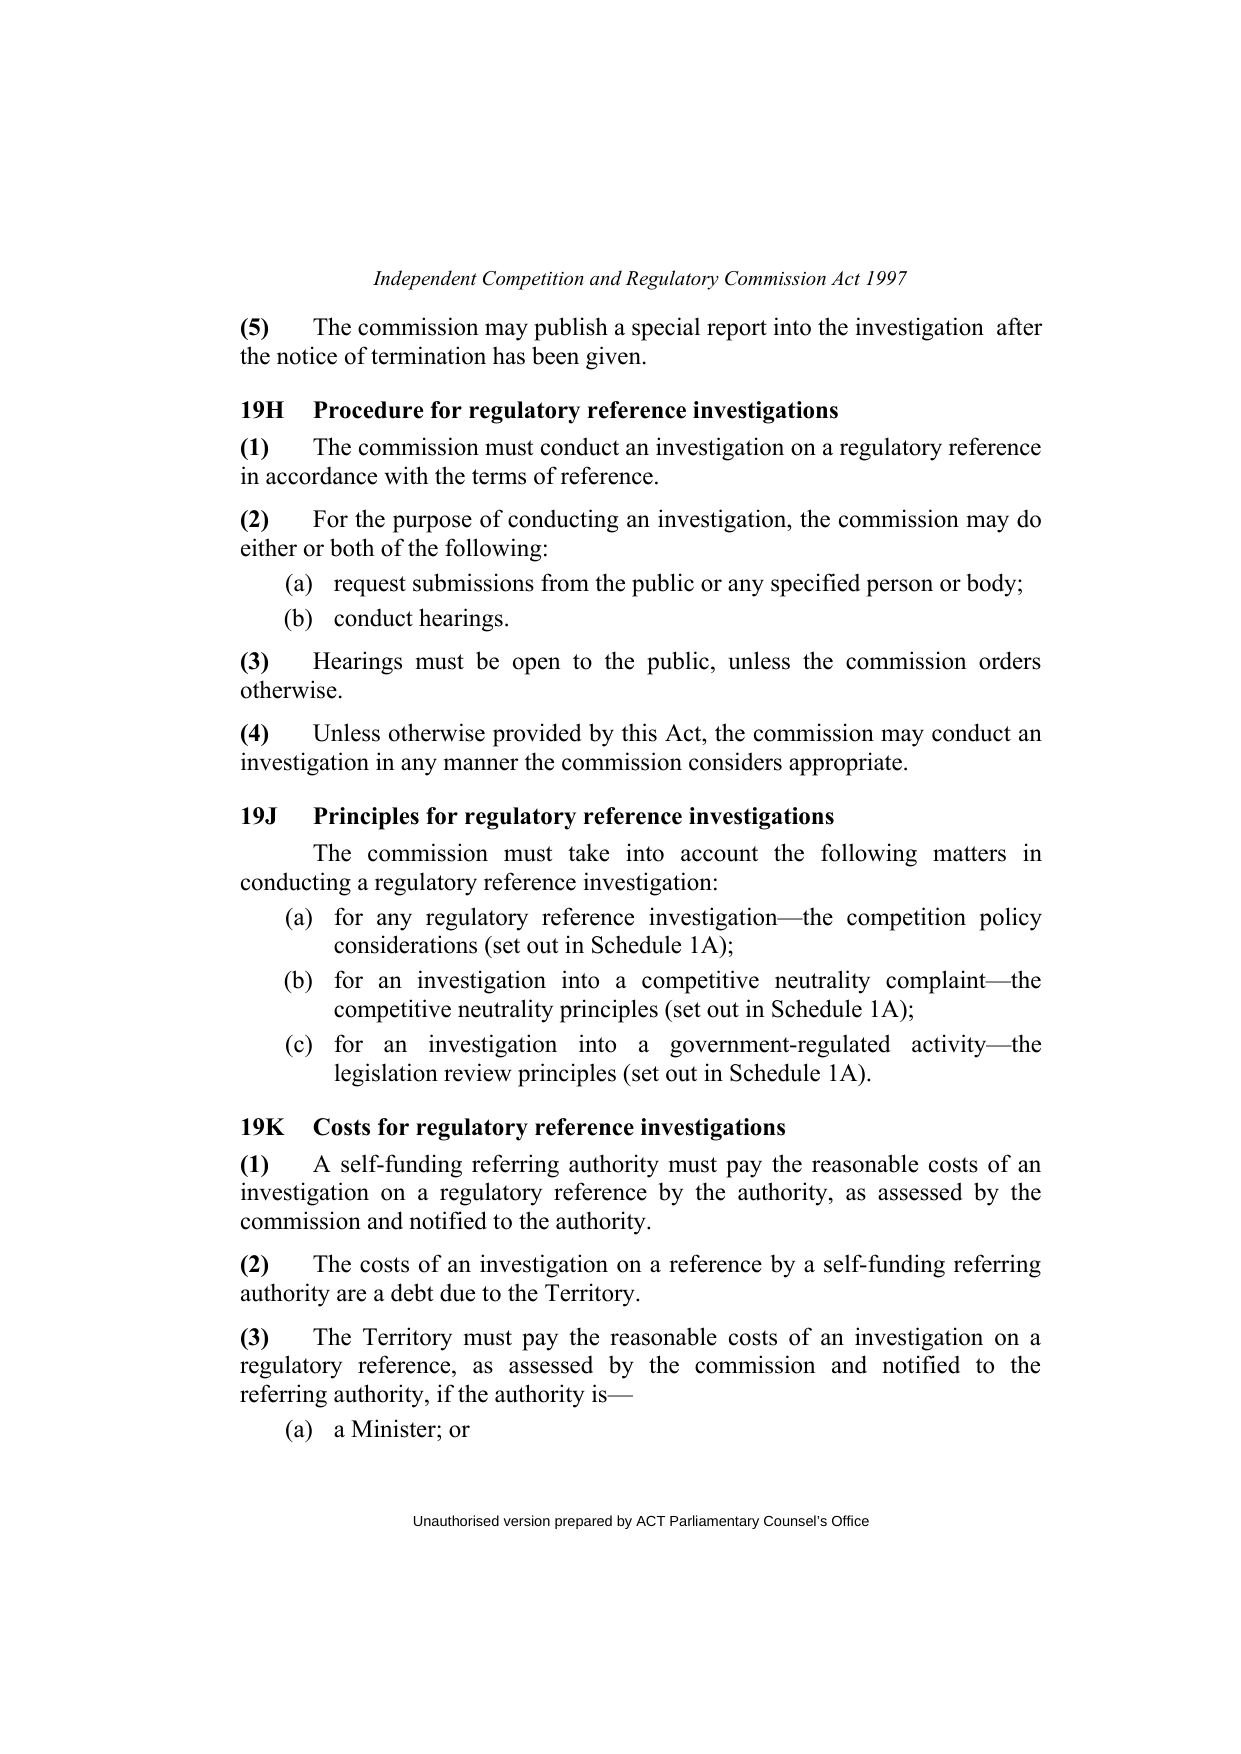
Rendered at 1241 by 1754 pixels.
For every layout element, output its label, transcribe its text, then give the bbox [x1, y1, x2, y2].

text (b) conduct hearings. [240, 603, 1042, 632]
text (a) a Minister; or [240, 1414, 1042, 1443]
text (5) The commission may publish a special report into the investigation after the notice of termination has been given. [240, 312, 1042, 370]
text (a) request submissions from the public or any specified person or body; [240, 568, 1042, 597]
text The commission must take into account the following matters in conducting a regulatory reference investigation: [240, 838, 1042, 895]
text (2) The costs of an investigation on a reference by a self-funding referring authority are a debt due to the Territory. [240, 1249, 1042, 1307]
text 19H Procedure for regulatory reference investigations [240, 395, 1042, 424]
text 19J Principles for regulatory reference investigations [240, 801, 1042, 829]
text (1) A self-funding referring authority must pay the reasonable costs of an investigation on a regulatory reference by the authority, as assessed by the commission and notified to the authority. [240, 1149, 1042, 1235]
text 19K Costs for regulatory reference investigations [240, 1112, 1042, 1140]
text (1) The commission must conduct an investigation on a regulatory reference in accordance with the terms of reference. [240, 432, 1042, 489]
text (2) For the purpose of conducting an investigation, the commission may do either or both of the following: [240, 504, 1042, 562]
text (3) Hearings must be open to the public, unless the commission orders otherwise. [240, 646, 1042, 704]
text (4) Unless otherwise provided by this Act, the commission may conduct an investigation in any manner the commission considers appropriate. [240, 718, 1042, 776]
text (a) for any regulatory reference investigation—the competition policy considerations (set out in Schedule 1A); [240, 902, 1042, 959]
text (3) The Territory must pay the reasonable costs of an investigation on a regulatory reference, as assessed by the commission and notified to the referring authority, if the authority is— [240, 1322, 1042, 1408]
text (b) for an investigation into a competitive neutrality complaint—the competitive neutrality principles (set out in Schedule 1A); [240, 965, 1042, 1023]
text (c) for an investigation into a government-regulated activity—the legislation review principles (set out in Schedule 1A). [240, 1029, 1042, 1087]
